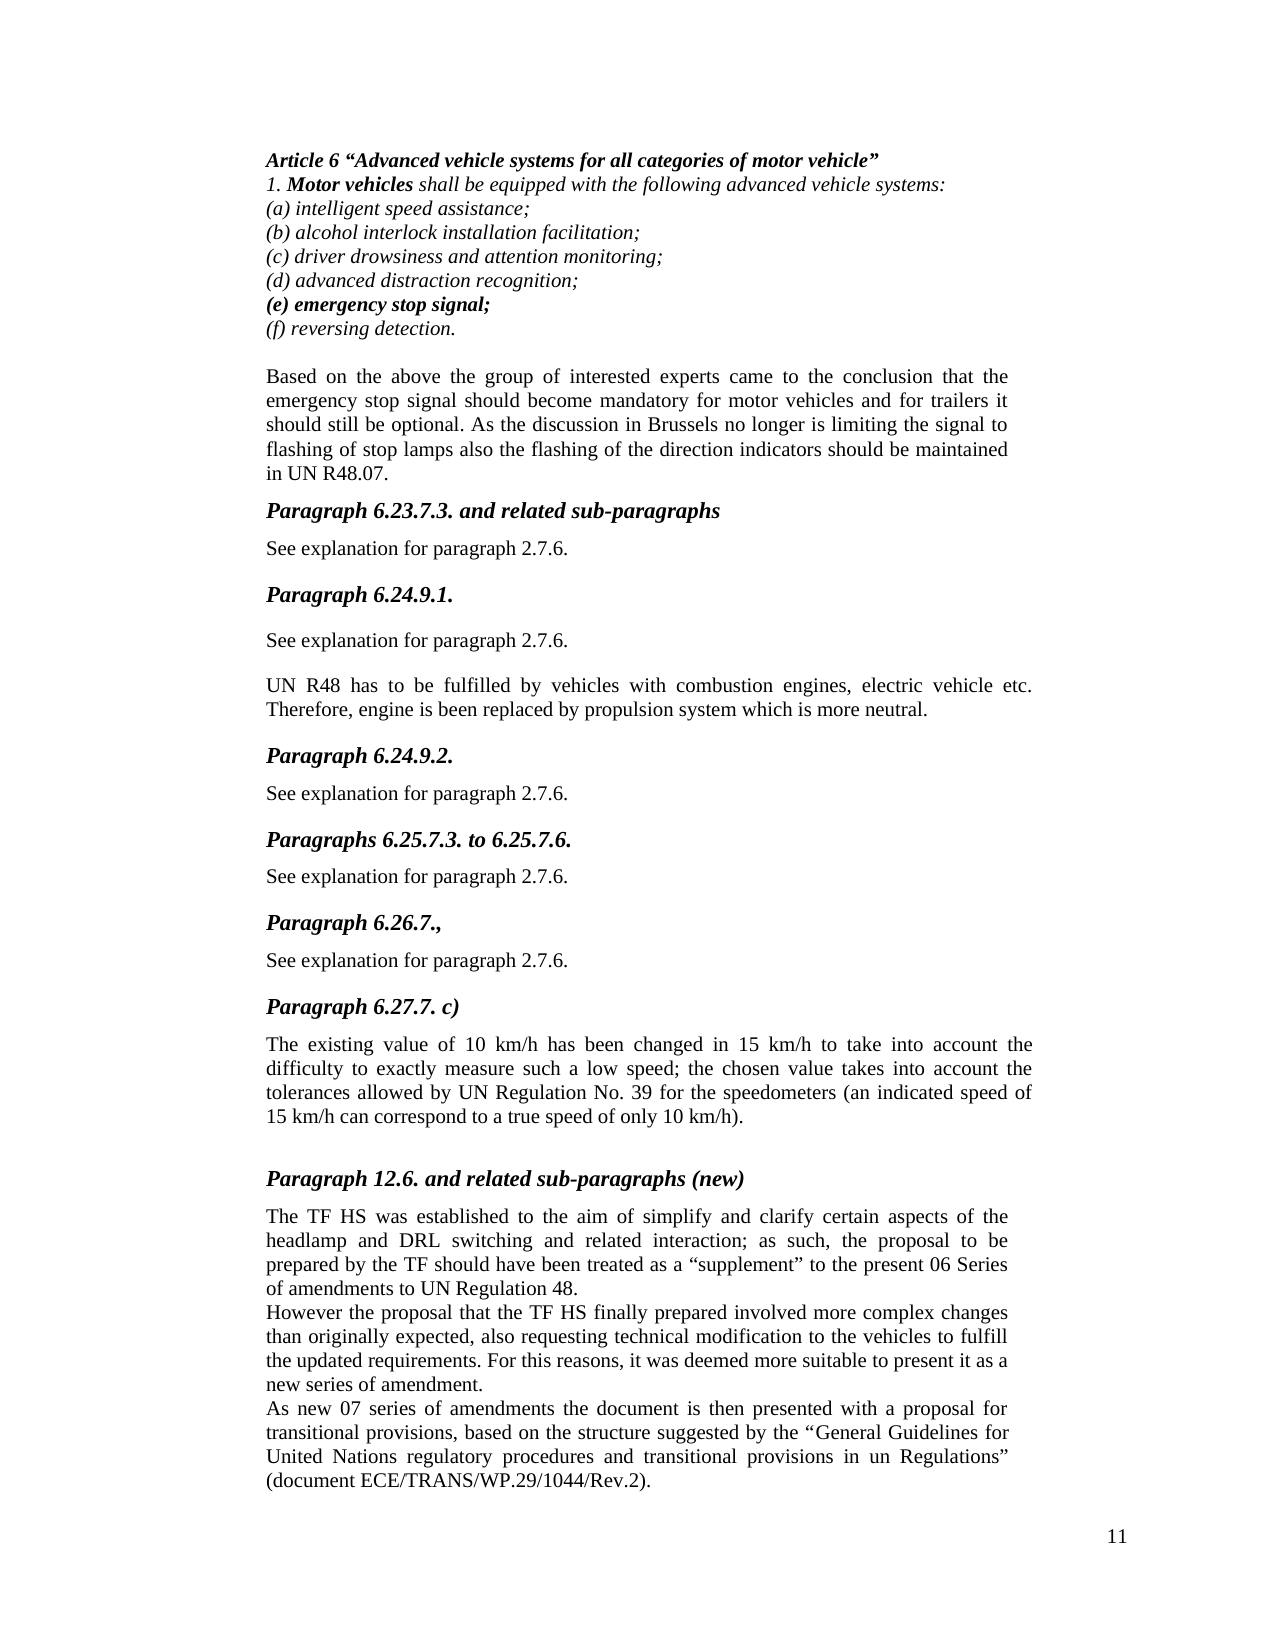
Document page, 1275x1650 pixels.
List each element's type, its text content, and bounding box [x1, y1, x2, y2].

text UN R48 has to be fulfilled by vehicles with combustion engines, electric vehicle etc. Therefore, engine is been replaced by propulsion system which is more neutral. [266, 673, 1033, 721]
text Paragraph 12.6. and related sub-paragraphs (new) [266, 1165, 1009, 1191]
text See explanation for paragraph 2.7.6. [266, 628, 1009, 652]
text Paragraph 6.27.7. c) [266, 993, 1033, 1019]
text (a) intelligent speed assistance; [266, 196, 1009, 220]
text 1. Motor vehicles shall be equipped with the following advanced vehicle systems: [266, 172, 1009, 196]
text The TF HS was established to the aim of simplify and clarify certain aspects of the headlamp and DRL switching and related interaction; as such, the proposal to be prepared by the TF should have been treated as a “supplement” to the present 06 Series of amendments to UN Regulation 48. [266, 1204, 1009, 1300]
text (b) alcohol interlock installation facilitation; [266, 220, 1009, 244]
text Based on the above the group of interested experts came to the conclusion that the emergency stop signal should become mandatory for motor vehicles and for trailers it should still be optional. As the discussion in Brussels no longer is limiting the signal to flashing of stop lamps also the flashing of the direction indicators should be maintained in UN R48.07. [266, 364, 1009, 484]
text However the proposal that the TF HS finally prepared involved more complex changes than originally expected, also requesting technical modification to the vehicles to fulfill the updated requirements. For this reasons, it was deemed more suitable to present it as a new series of amendment. [266, 1300, 1009, 1396]
text Paragraphs 6.25.7.3. to 6.25.7.6. [266, 826, 1009, 852]
text Article 6 “Advanced vehicle systems for all categories of motor vehicle” [266, 148, 1009, 172]
text (f) reversing detection. [266, 316, 1009, 340]
text See explanation for paragraph 2.7.6. [266, 536, 1009, 560]
text Paragraph 6.26.7., [266, 909, 1009, 936]
text Paragraph 6.24.9.1. [266, 581, 1033, 607]
text The existing value of 10 km/h has been changed in 15 km/h to take into account the difficulty to exactly measure such a low speed; the chosen value takes into account the tolerances allowed by UN Regulation No. 39 for the speedometers (an indicated speed of 15 km/h can correspond to a true speed of only 10 km/h). [266, 1032, 1033, 1128]
text (c) driver drowsiness and attention monitoring; [266, 244, 1009, 268]
text (d) advanced distraction recognition; [266, 268, 1009, 292]
text As new 07 series of amendments the document is then presented with a proposal for transitional provisions, based on the structure suggested by the “General Guidelines for United Nations regulatory procedures and transitional provisions in un Regulations” (document ECE/TRANS/WP.29/1044/Rev.2). [266, 1396, 1009, 1492]
text See explanation for paragraph 2.7.6. [266, 781, 1009, 805]
text Paragraph 6.23.7.3. and related sub-paragraphs [266, 497, 1009, 523]
text See explanation for paragraph 2.7.6. [266, 864, 1009, 888]
text See explanation for paragraph 2.7.6. [266, 948, 1009, 972]
text Paragraph 6.24.9.2. [266, 742, 1009, 768]
text (e) emergency stop signal; [266, 292, 1009, 316]
